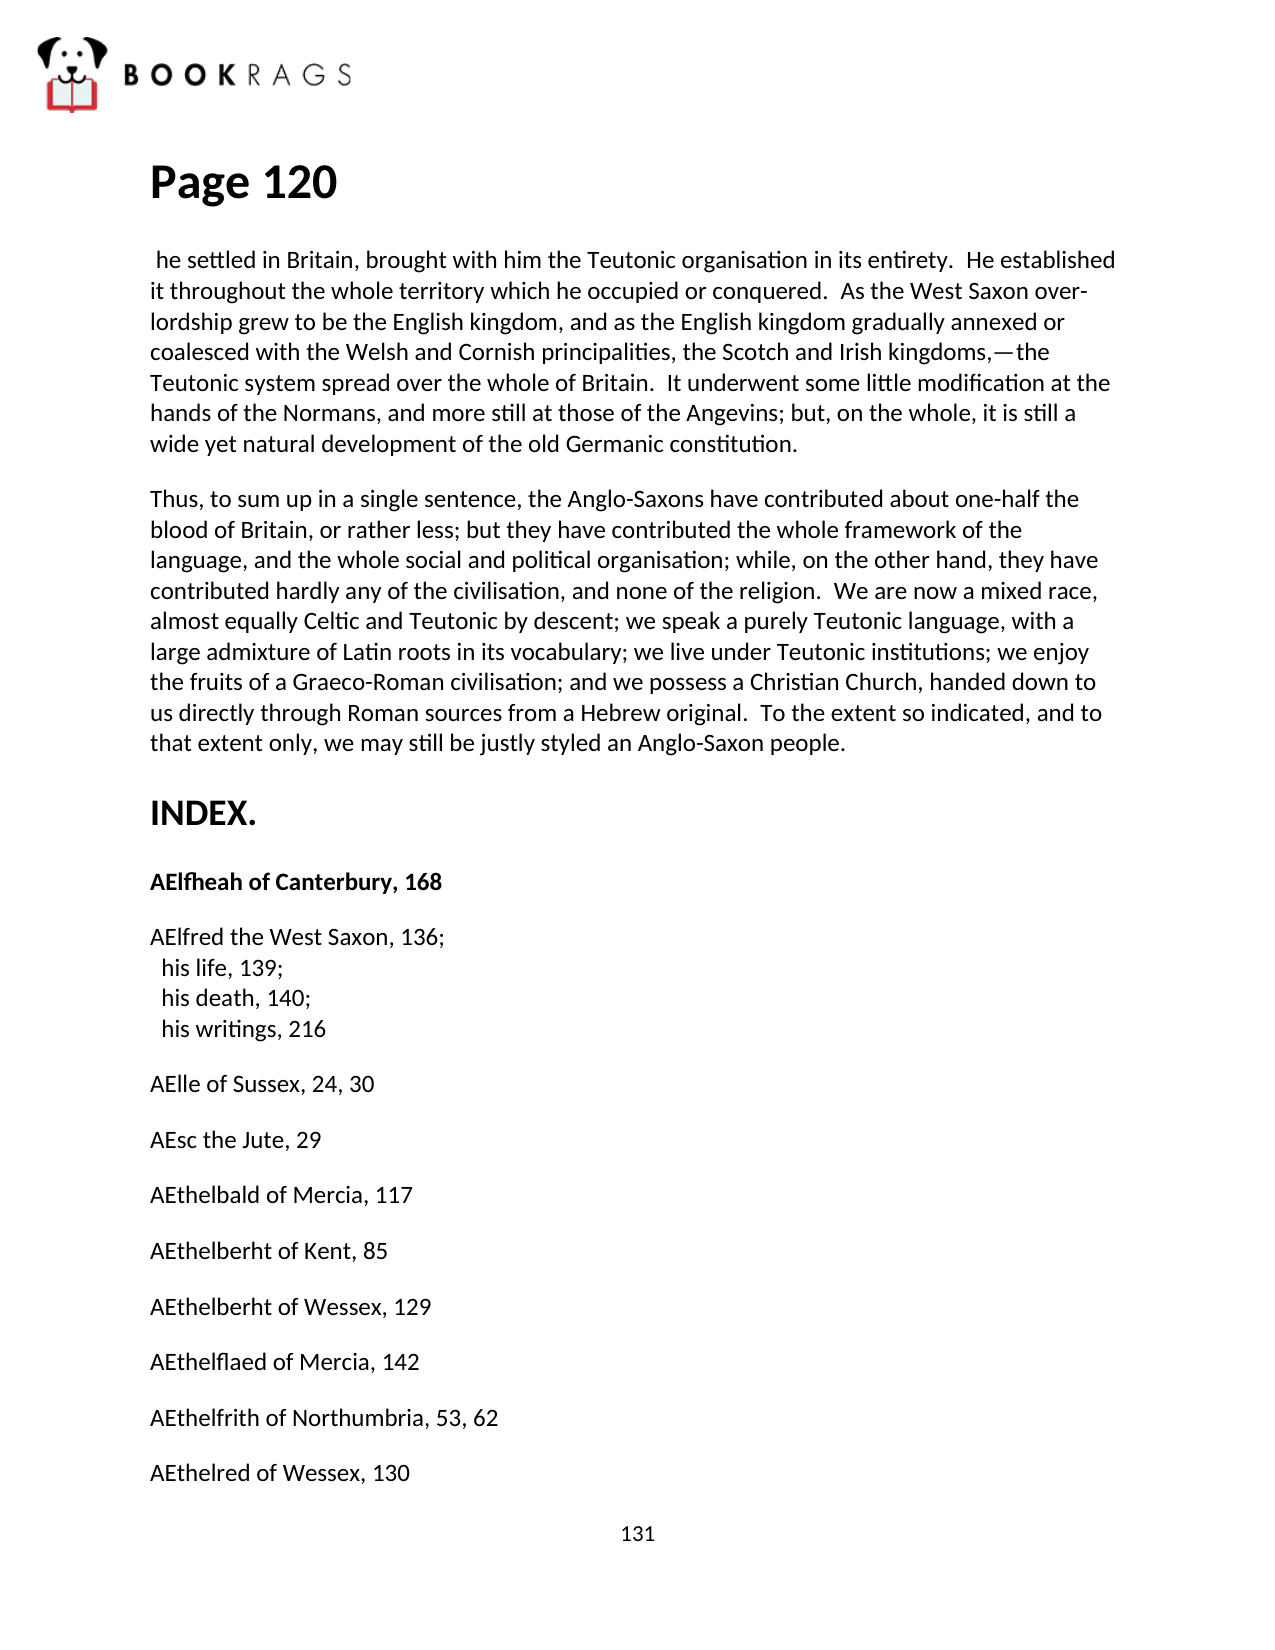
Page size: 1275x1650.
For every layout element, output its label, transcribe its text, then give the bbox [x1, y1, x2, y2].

text AEthelfrith of Northumbria, 53, 62 [150, 1402, 1125, 1432]
text INDEX. [150, 789, 1125, 835]
text AElle of Sussex, 24, 30 [150, 1069, 1125, 1099]
text AEthelflaed of Mercia, 142 [150, 1346, 1125, 1377]
text AEthelbald of Mercia, 117 [150, 1180, 1125, 1210]
text AElfheah of Canterbury, 168 [150, 866, 1125, 897]
text Page 120 [150, 150, 1125, 211]
text AEsc the Jute, 29 [150, 1124, 1125, 1155]
text AEthelberht of Wessex, 129 [150, 1291, 1125, 1321]
text AEthelberht of Kent, 85 [150, 1235, 1125, 1266]
text Thus, to sum up in a single sentence, the Anglo-Saxons have contributed about one-half the blood of Britain, or rather less; but they have contributed the whole framework of the language, and the whole social and political organisation; while, on the other hand, they have contributed hardly any of the civilisation, and none of the religion. We are now a mixed race, almost equally Celtic and Teutonic by descent; we speak a purely Teutonic language, with a large admixture of Latin roots in its vocabulary; we live under Teutonic institutions; we enjoy the fruits of a Graeco-Roman civilisation; and we possess a Christian Church, handed down to us directly through Roman sources from a Hebrew original. To the extent so indicated, and to that extent only, we may still be justly styled an Anglo-Saxon people. [150, 483, 1125, 758]
picture [37, 37, 351, 113]
text AEthelred of Wessex, 130 [150, 1457, 1125, 1488]
text he settled in Britain, brought with him the Teutonic organisation in its entirety. He established it throughout the whole territory which he occupied or conquered. As the West Saxon over-lordship grew to be the English kingdom, and as the English kingdom gradually annexed or coalesced with the Welsh and Cornish principalities, the Scotch and Irish kingdoms,—­the Teutonic system spread over the whole of Britain. It underwent some little modification at the hands of the Normans, and more still at those of the Angevins; but, on the whole, it is still a wide yet natural development of the old Germanic constitution. [150, 244, 1125, 458]
text AElfred the West Saxon, 136; his life, 139; his death, 140; his writings, 216 [150, 922, 1125, 1044]
